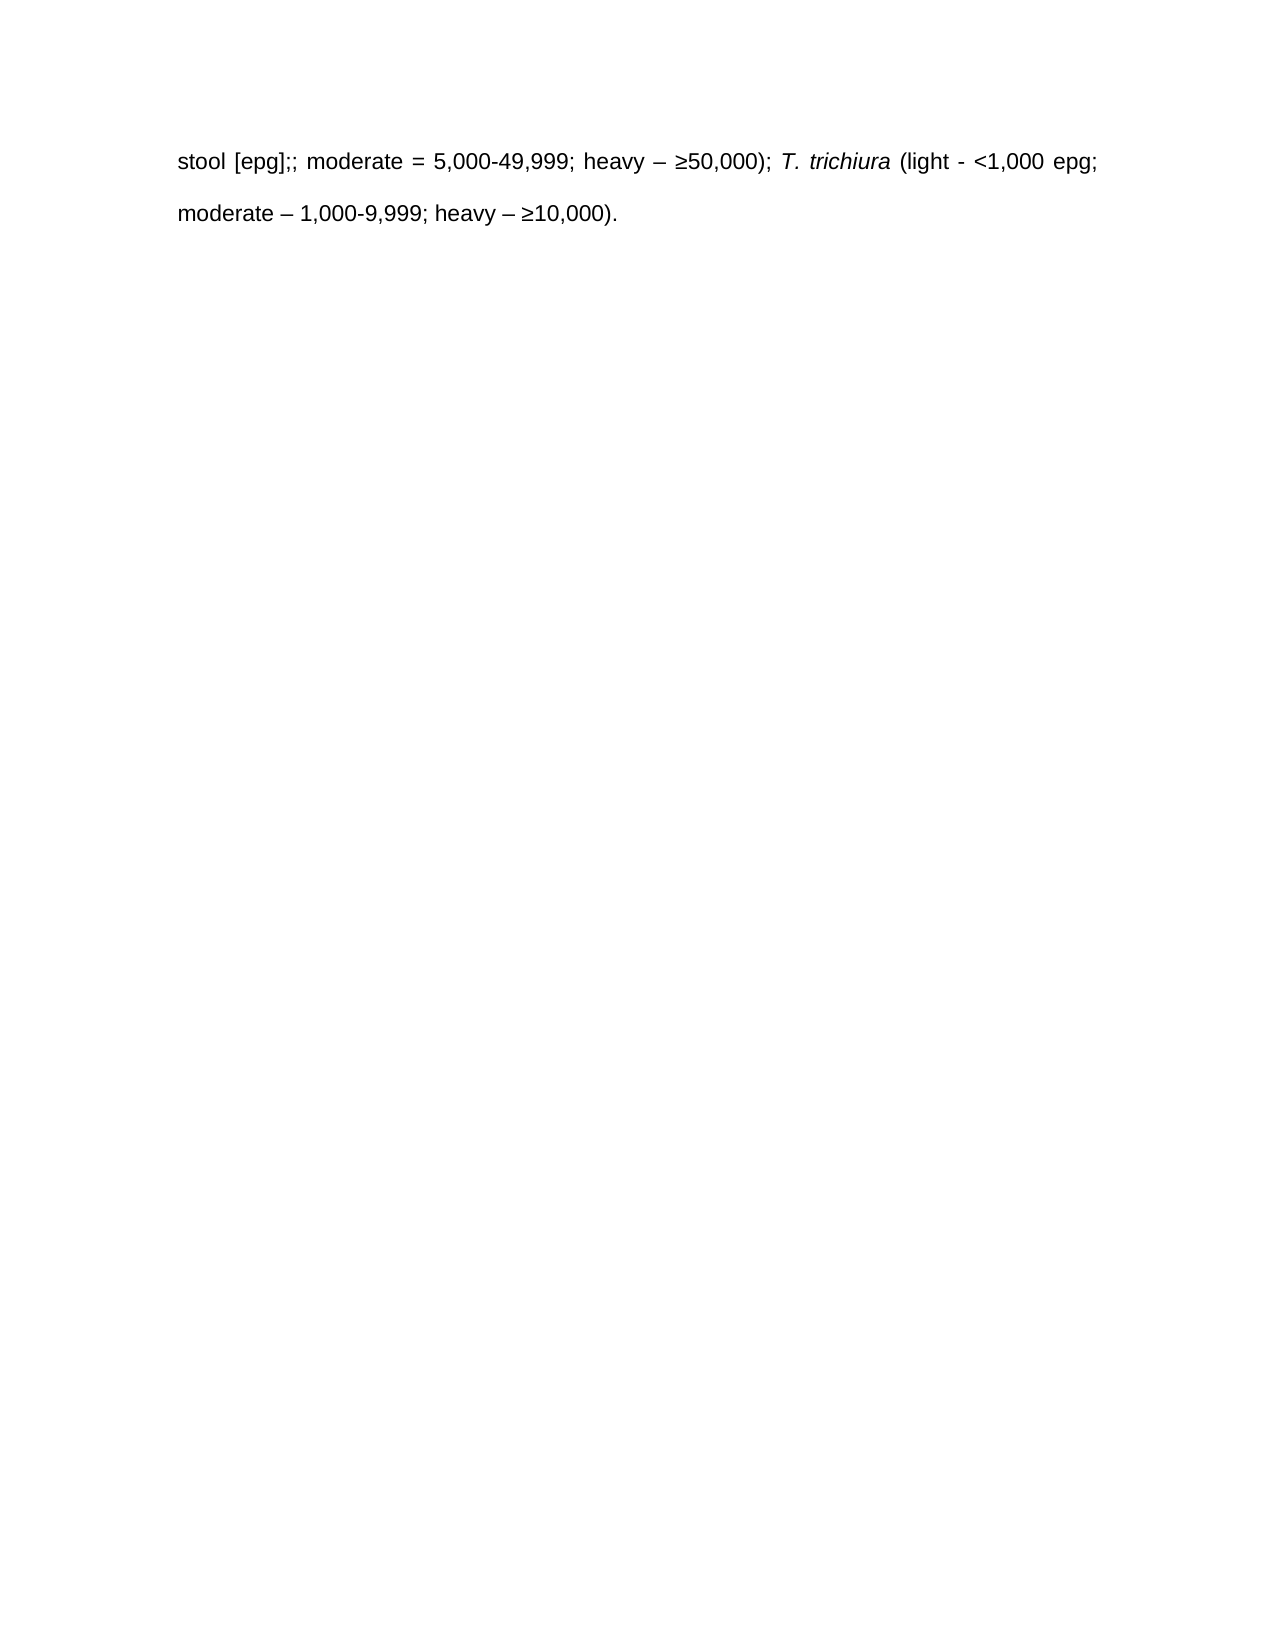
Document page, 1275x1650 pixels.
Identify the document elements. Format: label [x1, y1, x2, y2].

text [177, 148, 1098, 227]
